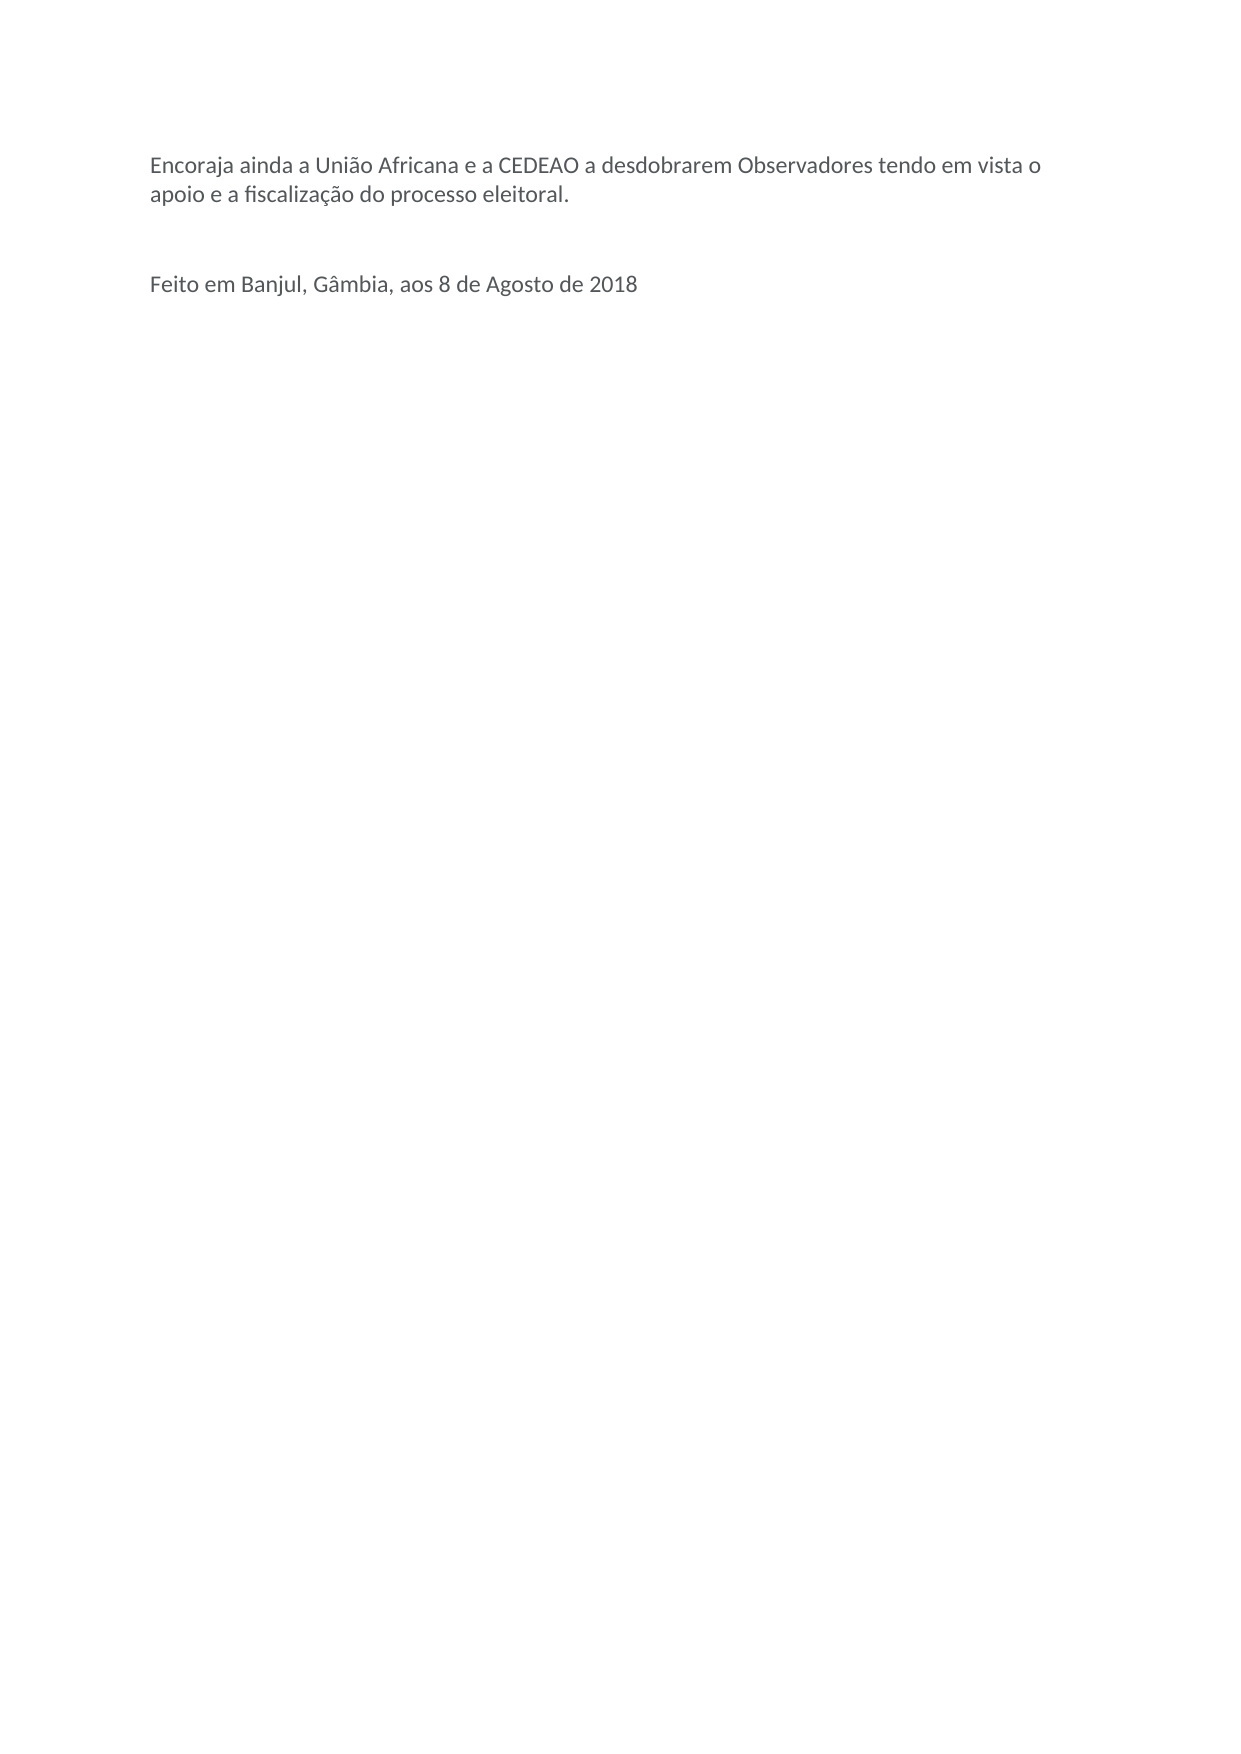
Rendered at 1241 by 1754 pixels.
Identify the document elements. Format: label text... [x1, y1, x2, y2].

text Feito em Banjul, Gâmbia, aos 8 de Agosto de 2018 [150, 269, 1090, 298]
text Encoraja ainda a União Africana e a CEDEAO a desdobrarem Observadores tendo em vista o apoio e a fiscalização do processo eleitoral. [150, 150, 1090, 208]
